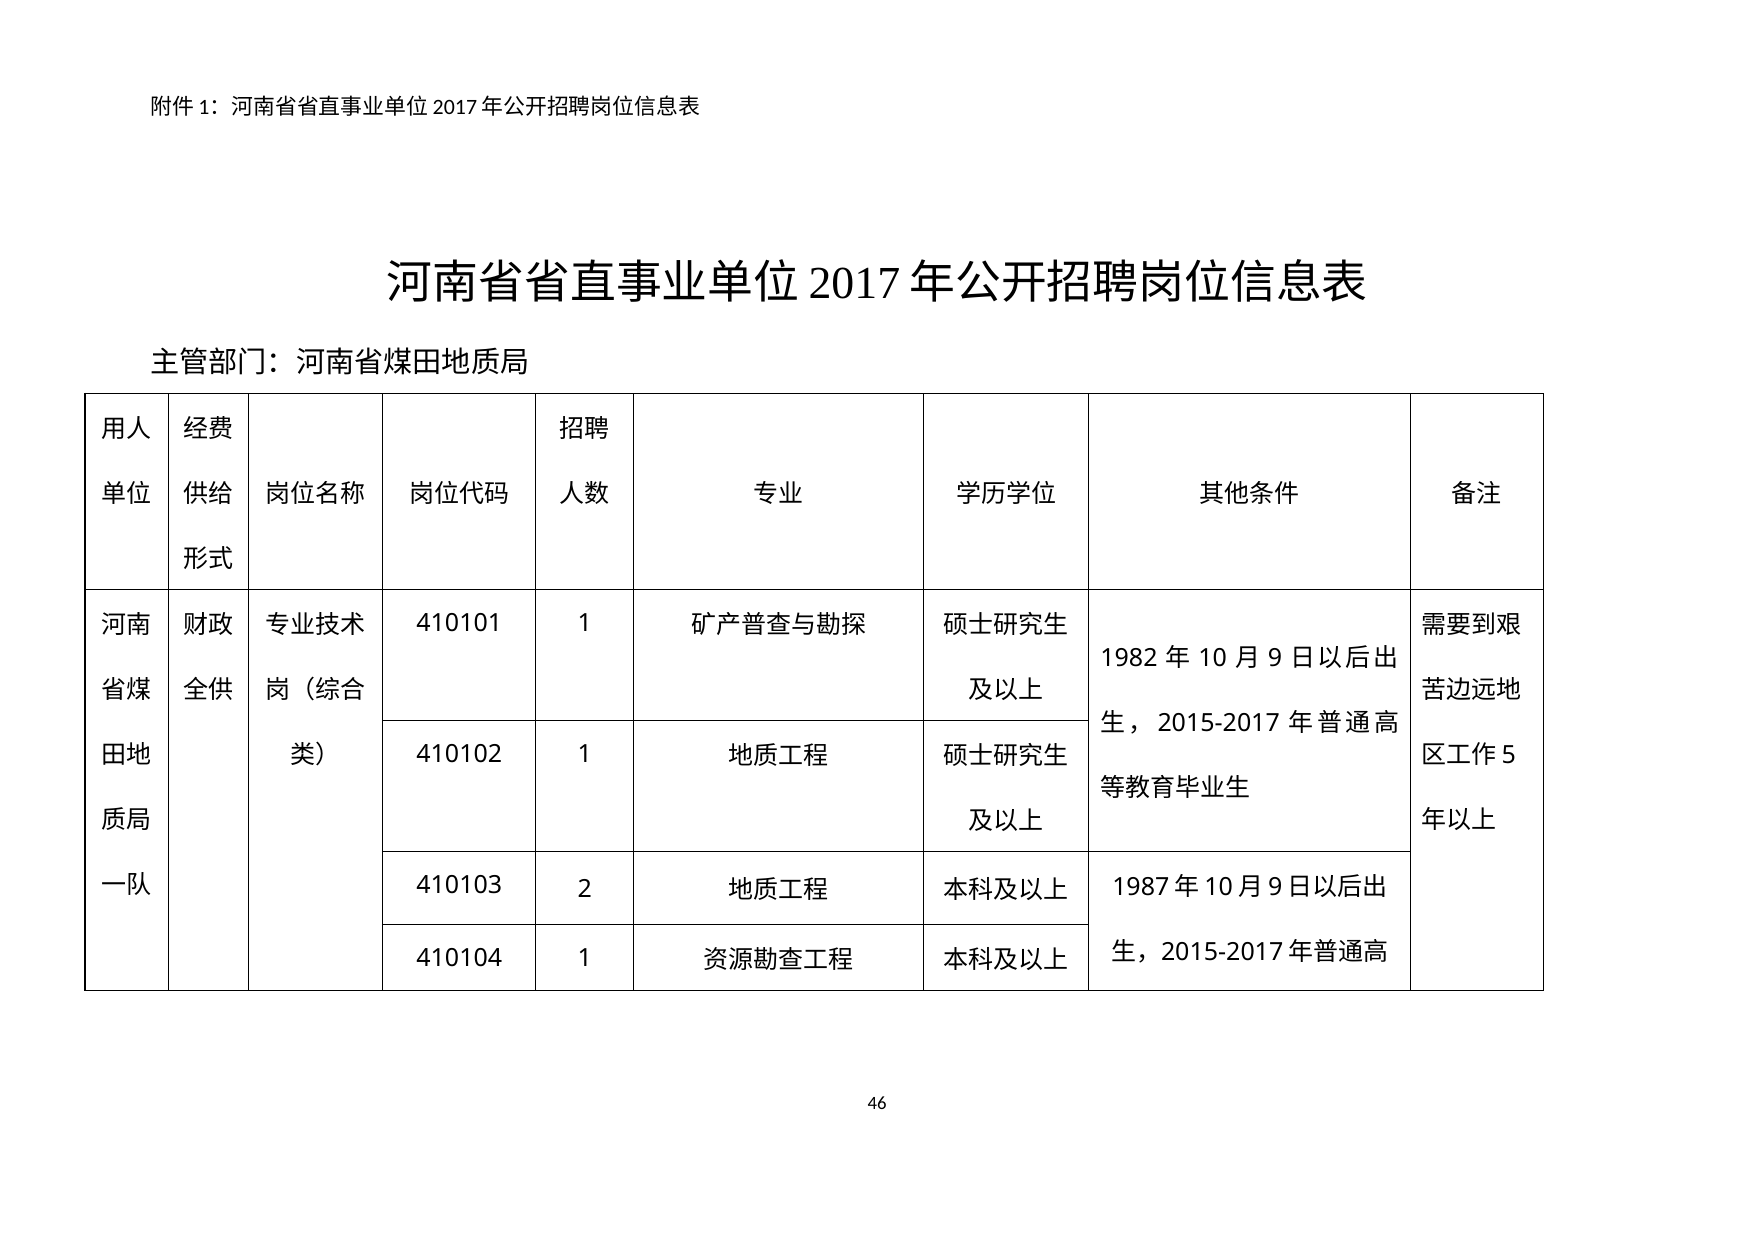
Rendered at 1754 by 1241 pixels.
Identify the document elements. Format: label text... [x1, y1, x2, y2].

table_cell 硕士研究生 及以上 [924, 590, 1088, 720]
table_cell 地质工程 [634, 721, 923, 851]
table_cell 硕士研究生 及以上 [924, 721, 1088, 851]
table_cell 1982年10月9日以后出生，2015-2017年普通高等教育毕业生 [1089, 590, 1410, 851]
table_cell 本科及以上 [924, 925, 1088, 990]
table_cell 1 [536, 925, 633, 990]
table_cell 410102 [383, 721, 535, 851]
table_header 专业 [634, 394, 923, 589]
table_cell 1 [536, 590, 633, 720]
table_cell 1 [536, 721, 633, 851]
table_cell 财政全供 [169, 590, 248, 990]
table_header 经费供给形式 [169, 394, 248, 589]
table_cell 资源勘查工程 [634, 925, 923, 990]
table_cell 河南 省煤 田地 质局 一队 [86, 590, 168, 990]
text 河南省省直事业单位2017年公开招聘岗位信息表 [150, 230, 1604, 328]
table_cell 地质工程 [634, 852, 923, 924]
table_header 备注 [1411, 394, 1543, 589]
table_cell 矿产普查与勘探 [634, 590, 923, 720]
table_header 学历学位 [924, 394, 1088, 589]
table_cell 410103 [383, 852, 535, 924]
table_cell 1987年10月9日以后出生，2015-2017年普通高等教育毕业生 [1089, 852, 1410, 990]
table_cell 2 [536, 852, 633, 924]
table_cell 本科及以上 [924, 852, 1088, 924]
table_cell 410101 [383, 590, 535, 720]
table_header 其他条件 [1089, 394, 1410, 589]
table_header 岗位名称 [249, 394, 382, 589]
table_cell 需要到艰苦边远地区工作5年以上 [1411, 590, 1543, 990]
text 主管部门：河南省煤田地质局 [150, 328, 1604, 393]
table_header 招聘 人数 [536, 394, 633, 589]
table_cell 专业技术岗（综合类） [249, 590, 382, 990]
table_header 用人单位 [86, 394, 168, 589]
table_header 岗位代码 [383, 394, 535, 589]
table_cell 410104 [383, 925, 535, 990]
